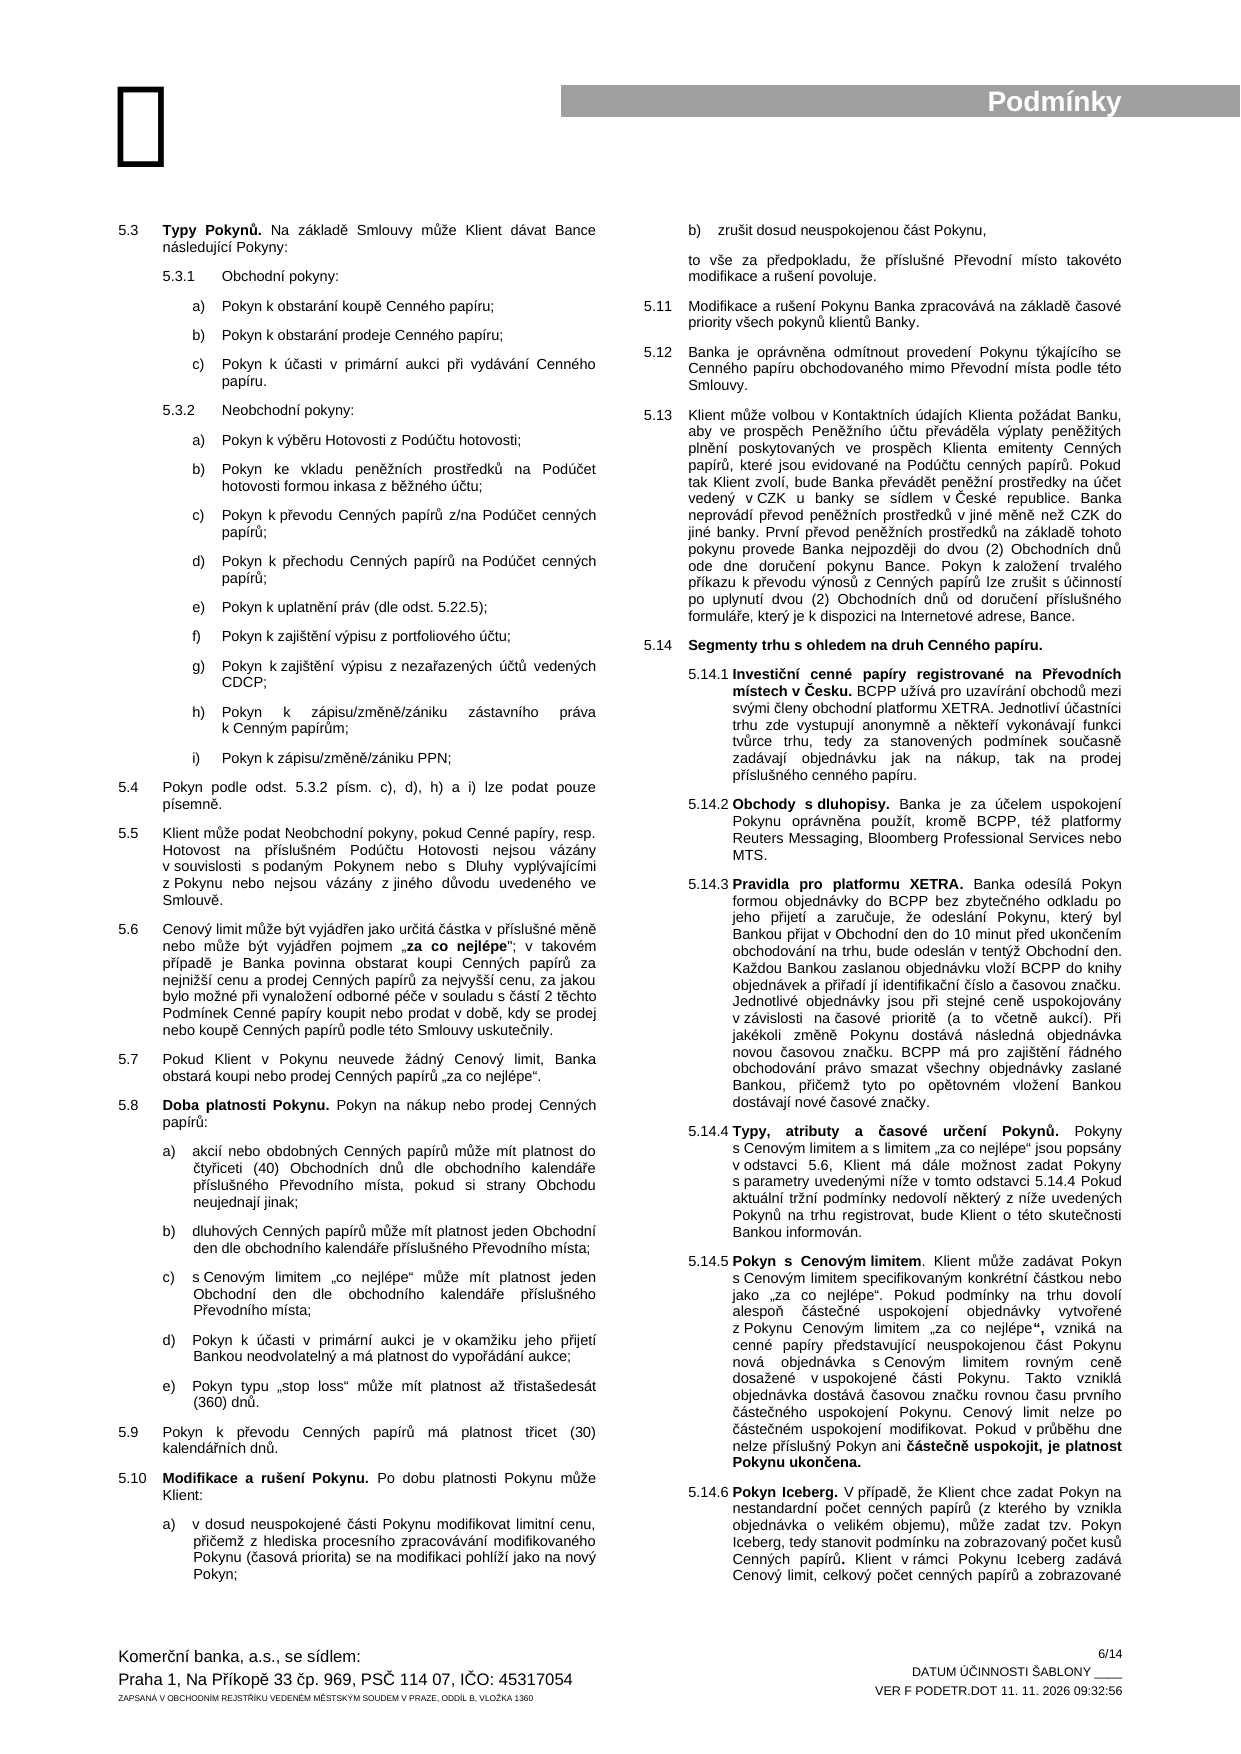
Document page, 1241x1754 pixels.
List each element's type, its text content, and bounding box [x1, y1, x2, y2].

subtitle Pokyn k zajištění výpisu z portfoliového účtu; [192, 628, 596, 645]
text to vše za předpokladu, že příslušné Převodní místo takovéto modifikace a rušení povoluje. [688, 251, 1122, 285]
subtitle Pokyn k převodu Cenných papírů má platnost třicet (30) kalendářních dnů. [118, 1423, 596, 1457]
subtitle Pokyn typu „stop loss“ může mít platnost až třistašedesát (360) dnů. [162, 1377, 596, 1411]
subtitle Klient může podat Neobchodní pokyny, pokud Cenné papíry, resp. Hotovost na příslušném Podúčtu Hotovosti nejsou vázány v souvislosti s podaným Pokynem nebo s Dluhy vyplývajícími z Pokynu nebo nejsou vázány z jiného důvodu uvedeného ve Smlouvě. [118, 824, 596, 908]
subtitle Obchodní pokyny: [162, 268, 596, 285]
subtitle Typy Pokynů. Na základě Smlouvy může Klient dávat Bance následující Pokyny: [118, 222, 596, 256]
subtitle Pravidla pro platformu XETRA. Banka odesílá Pokyn formou objednávky do BCPP bez zbytečného odkladu po jeho přijetí a zaručuje, že odeslání Pokynu, který byl Bankou přijat v Obchodní den do 10 minut před ukončením obchodování na trhu, bude odeslán v tentýž Obchodní den. Každou Bankou zaslanou objednávku vloží BCPP do knihy objednávek a přiřadí jí identifikační číslo a časovou značku. Jednotlivé objednávky jsou při stejné ceně uspokojovány v závislosti na časové prioritě (a to včetně aukcí). Při jakékoli změně Pokynu dostává následná objednávka novou časovou značku. BCPP má pro zajištění řádného obchodování právo smazat všechny objednávky zaslané Bankou, přičemž tyto po opětovném vložení Bankou dostávají nové časové značky. [688, 876, 1122, 1110]
subtitle Pokyn k zajištění výpisu z nezařazených účtů vedených CDCP; [192, 657, 596, 691]
subtitle Obchody s dluhopisy. Banka je za účelem uspokojení Pokynu oprávněna použít, kromě BCPP, též platformy Reuters Messaging, Bloomberg Professional Services nebo MTS. [688, 796, 1122, 863]
subtitle Pokyn podle odst. 5.3.2 písm. c), d), h) a i) lze podat pouze písemně. [118, 778, 596, 812]
subtitle Pokyn k obstarání prodeje Cenného papíru; [192, 327, 596, 343]
subtitle Pokyn ke vkladu peněžních prostředků na Podúčet hotovosti formou inkasa z běžného účtu; [192, 461, 596, 494]
subtitle Modifikace a rušení Pokynu. Po dobu platnosti Pokynu může Klient: [118, 1469, 596, 1503]
subtitle Pokyn k účasti v primární aukci při vydávání Cenného papíru. [192, 356, 596, 389]
subtitle Investiční cenné papíry registrované na Převodních místech v Česku. BCPP užívá pro uzavírání obchodů mezi svými členy obchodní platformu XETRA. Jednotliví účastníci trhu zde vystupují anonymně a někteří vykonávají funkci tvůrce trhu, tedy za stanovených podmínek současně zadávají objednávku jak na nákup, tak na prodej příslušného cenného papíru. [688, 666, 1122, 783]
subtitle Pokyn k výběru Hotovosti z Podúčtu hotovosti; [192, 431, 596, 448]
subtitle Modifikace a rušení Pokynu Banka zpracovává na základě časové priority všech pokynů klientů Banky. [644, 297, 1122, 331]
subtitle Typy, atributy a časové určení Pokynů. Pokyny s Cenovým limitem a s limitem „za co nejlépe“ jsou popsány v odstavci 5.6, Klient má dále možnost zadat Pokyny s parametry uvedenými níže v tomto odstavci 5.14.4 Pokud aktuální tržní podmínky nedovolí některý z níže uvedených Pokynů na trhu registrovat, bude Klient o této skutečnosti Bankou informován. [688, 1123, 1122, 1240]
subtitle Pokyn k účasti v primární aukci je v okamžiku jeho přijetí Bankou neodvolatelný a má platnost do vypořádání aukce; [162, 1331, 596, 1365]
subtitle Pokyn k obstarání koupě Cenného papíru; [192, 297, 596, 314]
subtitle Pokud Klient v Pokynu neuvede žádný Cenový limit, Banka obstará koupi nebo prodej Cenných papírů „za co nejlépe“. [118, 1051, 596, 1084]
subtitle Banka je oprávněna odmítnout provedení Pokynu týkajícího se Cenného papíru obchodovaného mimo Převodní místa podle této Smlouvy. [644, 343, 1122, 394]
subtitle Cenový limit může být vyjádřen jako určitá částka v příslušné měně nebo může být vyjádřen pojmem „za co nejlépe"; v takovém případě je Banka povinna obstarat koupi Cenných papírů za nejnižší cenu a prodej Cenných papírů za nejvyšší cenu, za jakou bylo možné při vynaložení odborné péče v souladu s částí 2 těchto Podmínek Cenné papíry koupit nebo prodat v době, kdy se prodej nebo koupě Cenných papírů podle této Smlouvy uskutečnily. [118, 921, 596, 1038]
subtitle Neobchodní pokyny: [162, 402, 596, 419]
subtitle Pokyn k zápisu/změně/zániku PPN; [192, 749, 596, 766]
subtitle zrušit dosud neuspokojenou část Pokynu, [688, 222, 1122, 239]
subtitle Pokyn k převodu Cenných papírů z/na Podúčet cenných papírů; [192, 507, 596, 540]
subtitle Klient může volbou v Kontaktních údajích Klienta požádat Banku, aby ve prospěch Peněžního účtu převáděla výplaty peněžitých plnění poskytovaných ve prospěch Klienta emitenty Cenných papírů, které jsou evidované na Podúčtu cenných papírů. Pokud tak Klient zvolí, bude Banka převádět peněžní prostředky na účet vedený v CZK u banky se sídlem v České republice. Banka neprovádí převod peněžních prostředků v jiné měně než CZK do jiné banky. První převod peněžních prostředků na základě tohoto pokynu provede Banka nejpozději do dvou (2) Obchodních dnů ode dne doručení pokynu Bance. Pokyn k založení trvalého příkazu k převodu výnosů z Cenných papírů lze zrušit s účinností po uplynutí dvou (2) Obchodních dnů od doručení příslušného formuláře, který je k dispozici na Internetové adrese, Bance. [644, 406, 1122, 624]
subtitle akcií nebo obdobných Cenných papírů může mít platnost do čtyřiceti (40) Obchodních dnů dle obchodního kalendáře příslušného Převodního místa, pokud si strany Obchodu neujednají jinak; [162, 1143, 596, 1210]
subtitle v dosud neuspokojené části Pokynu modifikovat limitní cenu, přičemž z hlediska procesního zpracovávání modifikovaného Pokynu (časová priorita) se na modifikaci pohlíží jako na nový Pokyn; [162, 1516, 596, 1583]
subtitle Pokyn k přechodu Cenných papírů na Podúčet cenných papírů; [192, 553, 596, 586]
subtitle dluhových Cenných papírů může mít platnost jeden Obchodní den dle obchodního kalendáře příslušného Převodního místa; [162, 1222, 596, 1256]
subtitle Segmenty trhu s ohledem na druh Cenného papíru. [644, 637, 1122, 653]
subtitle s Cenovým limitem „co nejlépe“ může mít platnost jeden Obchodní den dle obchodního kalendáře příslušného Převodního místa; [162, 1268, 596, 1319]
subtitle Doba platnosti Pokynu. Pokyn na nákup nebo prodej Cenných papírů: [118, 1097, 596, 1130]
subtitle Pokyn k zápisu/změně/zániku zástavního práva k Cenným papírům; [192, 703, 596, 737]
subtitle Pokyn k uplatnění práv (dle odst. 5.22.5); [192, 599, 596, 615]
subtitle Pokyn s Cenovým limitem. Klient může zadávat Pokyn s Cenovým limitem specifikovaným konkrétní částkou nebo jako „za co nejlépe“. Pokud podmínky na trhu dovolí alespoň částečné uspokojení objednávky vytvořené z Pokynu Cenovým limitem „za co nejlépe“, vzniká na cenné papíry představující neuspokojenou část Pokynu nová objednávka s Cenovým limitem rovným ceně dosažené v uspokojené části Pokynu. Takto vzniklá objednávka dostává časovou značku rovnou času prvního částečného uspokojení Pokynu. Cenový limit nelze po částečném uspokojení modifikovat. Pokud v průběhu dne nelze příslušný Pokyn ani částečně uspokojit, je platnost Pokynu ukončena. [688, 1253, 1122, 1471]
